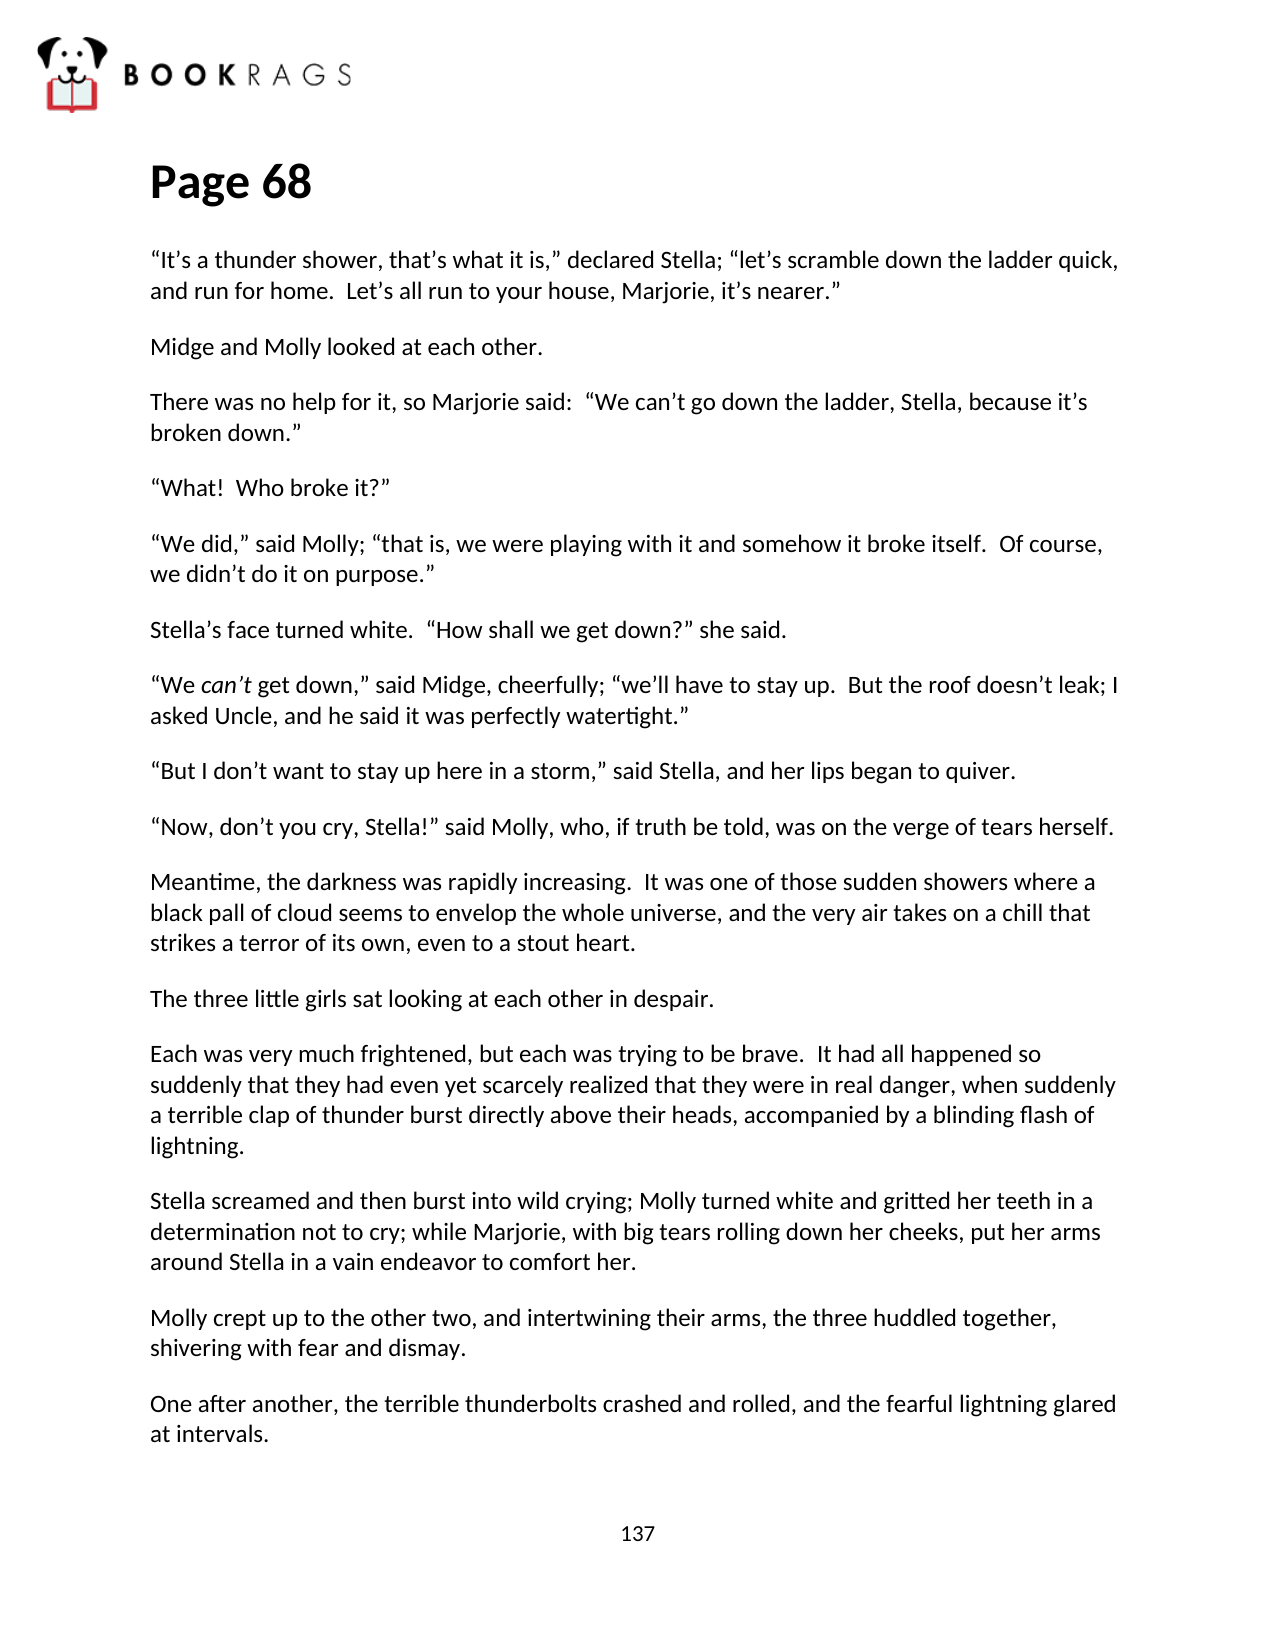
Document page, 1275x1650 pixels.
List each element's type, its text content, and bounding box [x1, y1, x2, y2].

text “What! Who broke it?” [150, 472, 1125, 503]
text Page 68 [150, 150, 1125, 211]
text “Now, don’t you cry, Stella!” said Molly, who, if truth be told, was on the verge of tears herself. [150, 811, 1125, 841]
text Each was very much frightened, but each was trying to be brave. It had all happened so suddenly that they had even yet scarcely realized that they were in real danger, when suddenly a terrible clap of thunder burst directly above their heads, accompanied by a blinding flash of lightning. [150, 1038, 1125, 1161]
text “We can’t get down,” said Midge, cheerfully; “we’ll have to stay up. But the roof doesn’t leak; I asked Uncle, and he said it was perfectly watertight.” [150, 669, 1125, 730]
text “But I don’t want to stay up here in a storm,” said Stella, and her lips began to quiver. [150, 755, 1125, 786]
text Stella’s face turned white. “How shall we get down?” she said. [150, 614, 1125, 644]
text Stella screamed and then burst into wild crying; Molly turned white and gritted her teeth in a determination not to cry; while Marjorie, with big tears rolling down her cheeks, put her arms around Stella in a vain endeavor to comfort her. [150, 1186, 1125, 1277]
text Molly crept up to the other two, and intertwining their arms, the three huddled together, shivering with fear and dismay. [150, 1302, 1125, 1363]
text Meantime, the darkness was rapidly increasing. It was one of those sudden showers where a black pall of cloud seems to envelop the whole universe, and the very air takes on a chill that strikes a terror of its own, even to a stout heart. [150, 866, 1125, 958]
text “We did,” said Molly; “that is, we were playing with it and somehow it broke itself. Of course, we didn’t do it on purpose.” [150, 528, 1125, 589]
picture [37, 37, 351, 113]
text Midge and Molly looked at each other. [150, 331, 1125, 361]
text There was no help for it, so Marjorie said: “We can’t go down the ladder, Stella, because it’s broken down.” [150, 386, 1125, 447]
text “It’s a thunder shower, that’s what it is,” declared Stella; “let’s scramble down the ladder quick, and run for home. Let’s all run to your house, Marjorie, it’s nearer.” [150, 244, 1125, 306]
text The three little girls sat looking at each other in despair. [150, 983, 1125, 1013]
text One after another, the terrible thunderbolts crashed and rolled, and the fearful lightning glared at intervals. [150, 1388, 1125, 1449]
